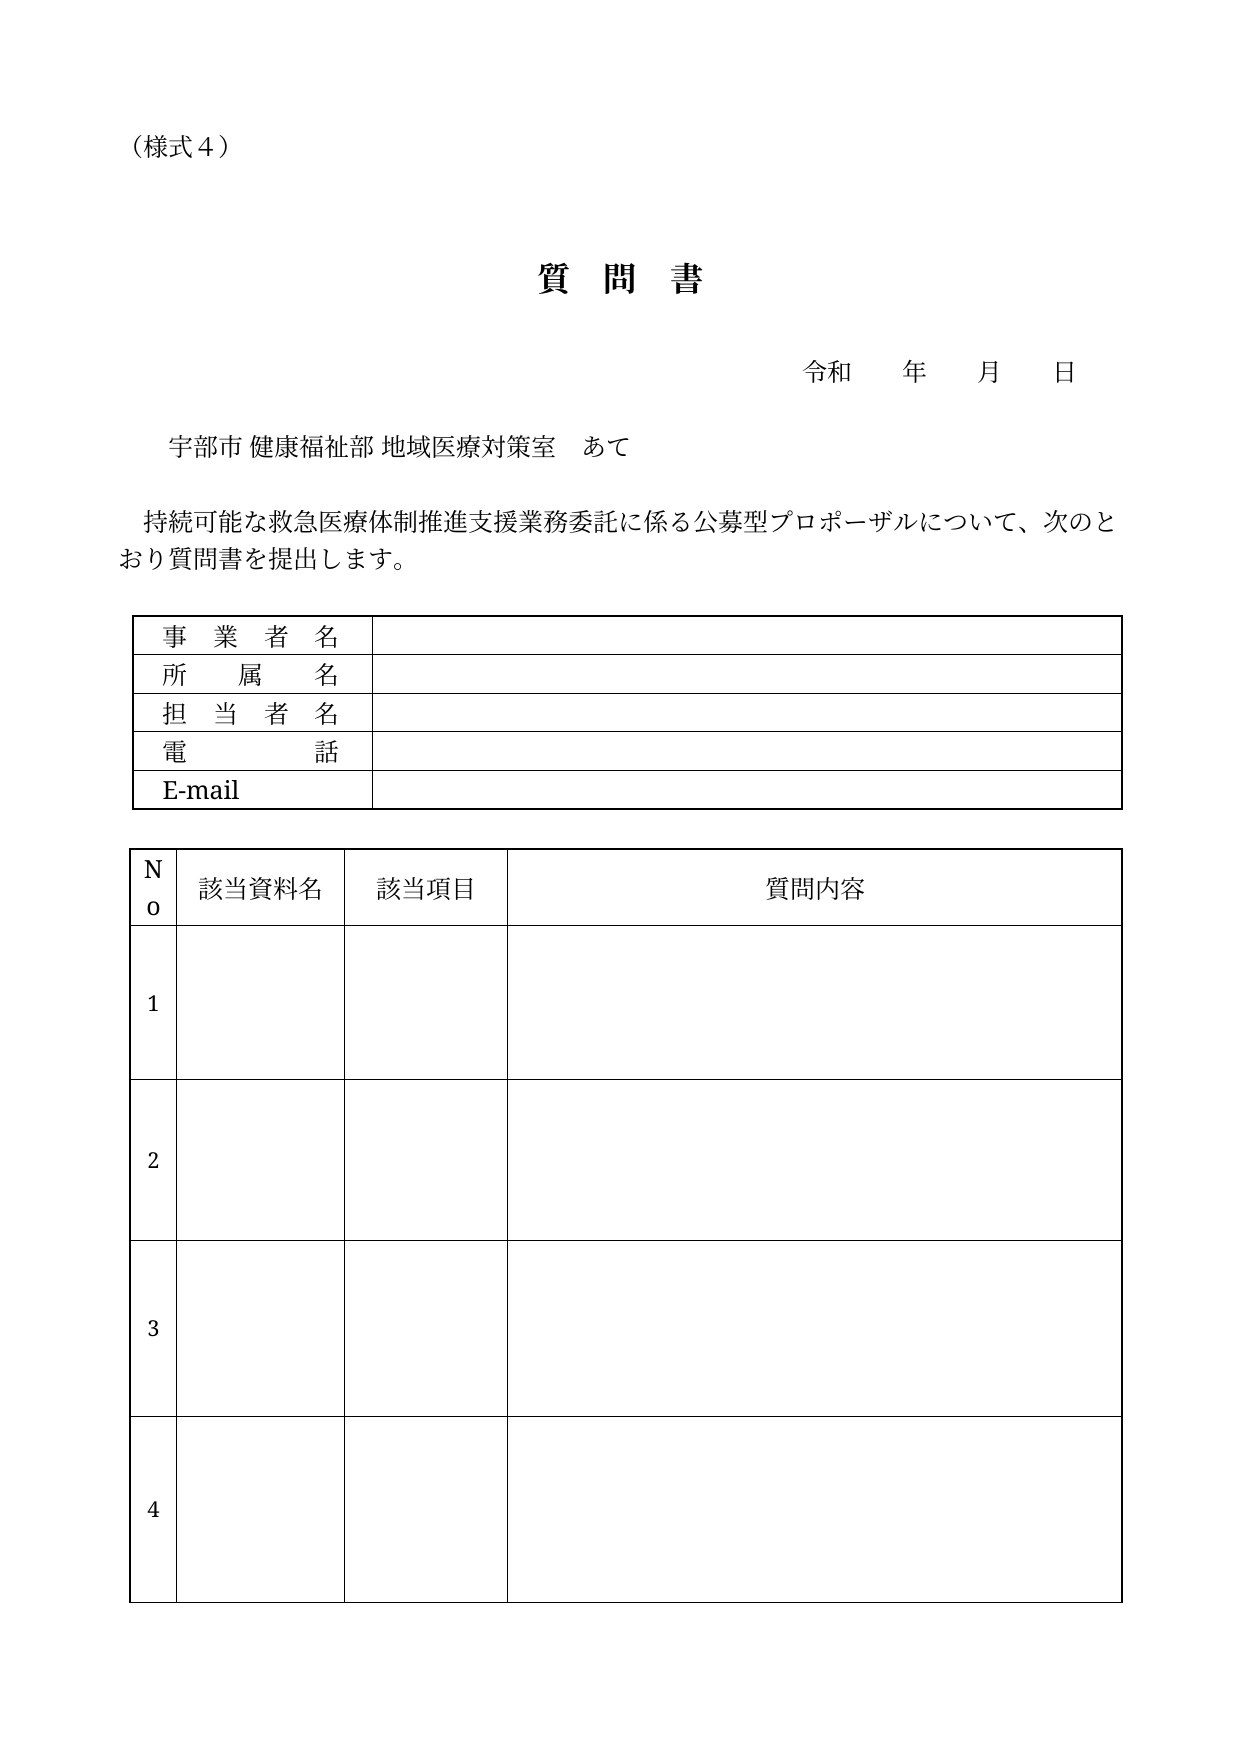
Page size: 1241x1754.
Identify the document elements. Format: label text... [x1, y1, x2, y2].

table_cell [345, 1417, 507, 1602]
table_cell [177, 1241, 344, 1416]
table_cell 2 [131, 1080, 176, 1240]
table_header 事業者名 [134, 617, 372, 654]
text 持続可能な救急医療体制推進支援業務委託に係る公募型プロポーザルについて、次のとおり質問書を提出します。 [118, 502, 1122, 577]
table_header No [131, 850, 176, 925]
table_cell [508, 1417, 1121, 1602]
text 宇部市 健康福祉部 地域医療対策室 あて [118, 427, 1122, 464]
table_cell [373, 655, 1121, 693]
text 質 問 書 [118, 239, 1122, 314]
table_cell 所属名 [134, 655, 372, 693]
table_header 該当項目 [345, 850, 507, 925]
table_cell [373, 694, 1121, 731]
table_cell 電話 [134, 732, 372, 770]
table_cell 1 [131, 926, 176, 1079]
table_cell 3 [131, 1241, 176, 1416]
table_cell 4 [131, 1417, 176, 1602]
table_header 該当資料名 [177, 850, 344, 925]
table_cell [177, 926, 344, 1079]
table_cell [345, 926, 507, 1079]
table_cell [373, 771, 1121, 808]
table_cell [345, 1241, 507, 1416]
table_cell [177, 1080, 344, 1240]
table_cell [373, 732, 1121, 770]
table_header [373, 617, 1121, 654]
text （様式４） [118, 127, 1122, 164]
table_cell [345, 1080, 507, 1240]
table_cell [508, 1241, 1121, 1416]
table_cell 担当者名 [134, 694, 372, 731]
table_cell E-mail [134, 771, 372, 808]
table_cell [508, 926, 1121, 1079]
text 令和 年 月 日 [118, 352, 1077, 389]
table_cell [177, 1417, 344, 1602]
table_cell [508, 1080, 1121, 1240]
table_header 質問内容 [508, 850, 1121, 925]
